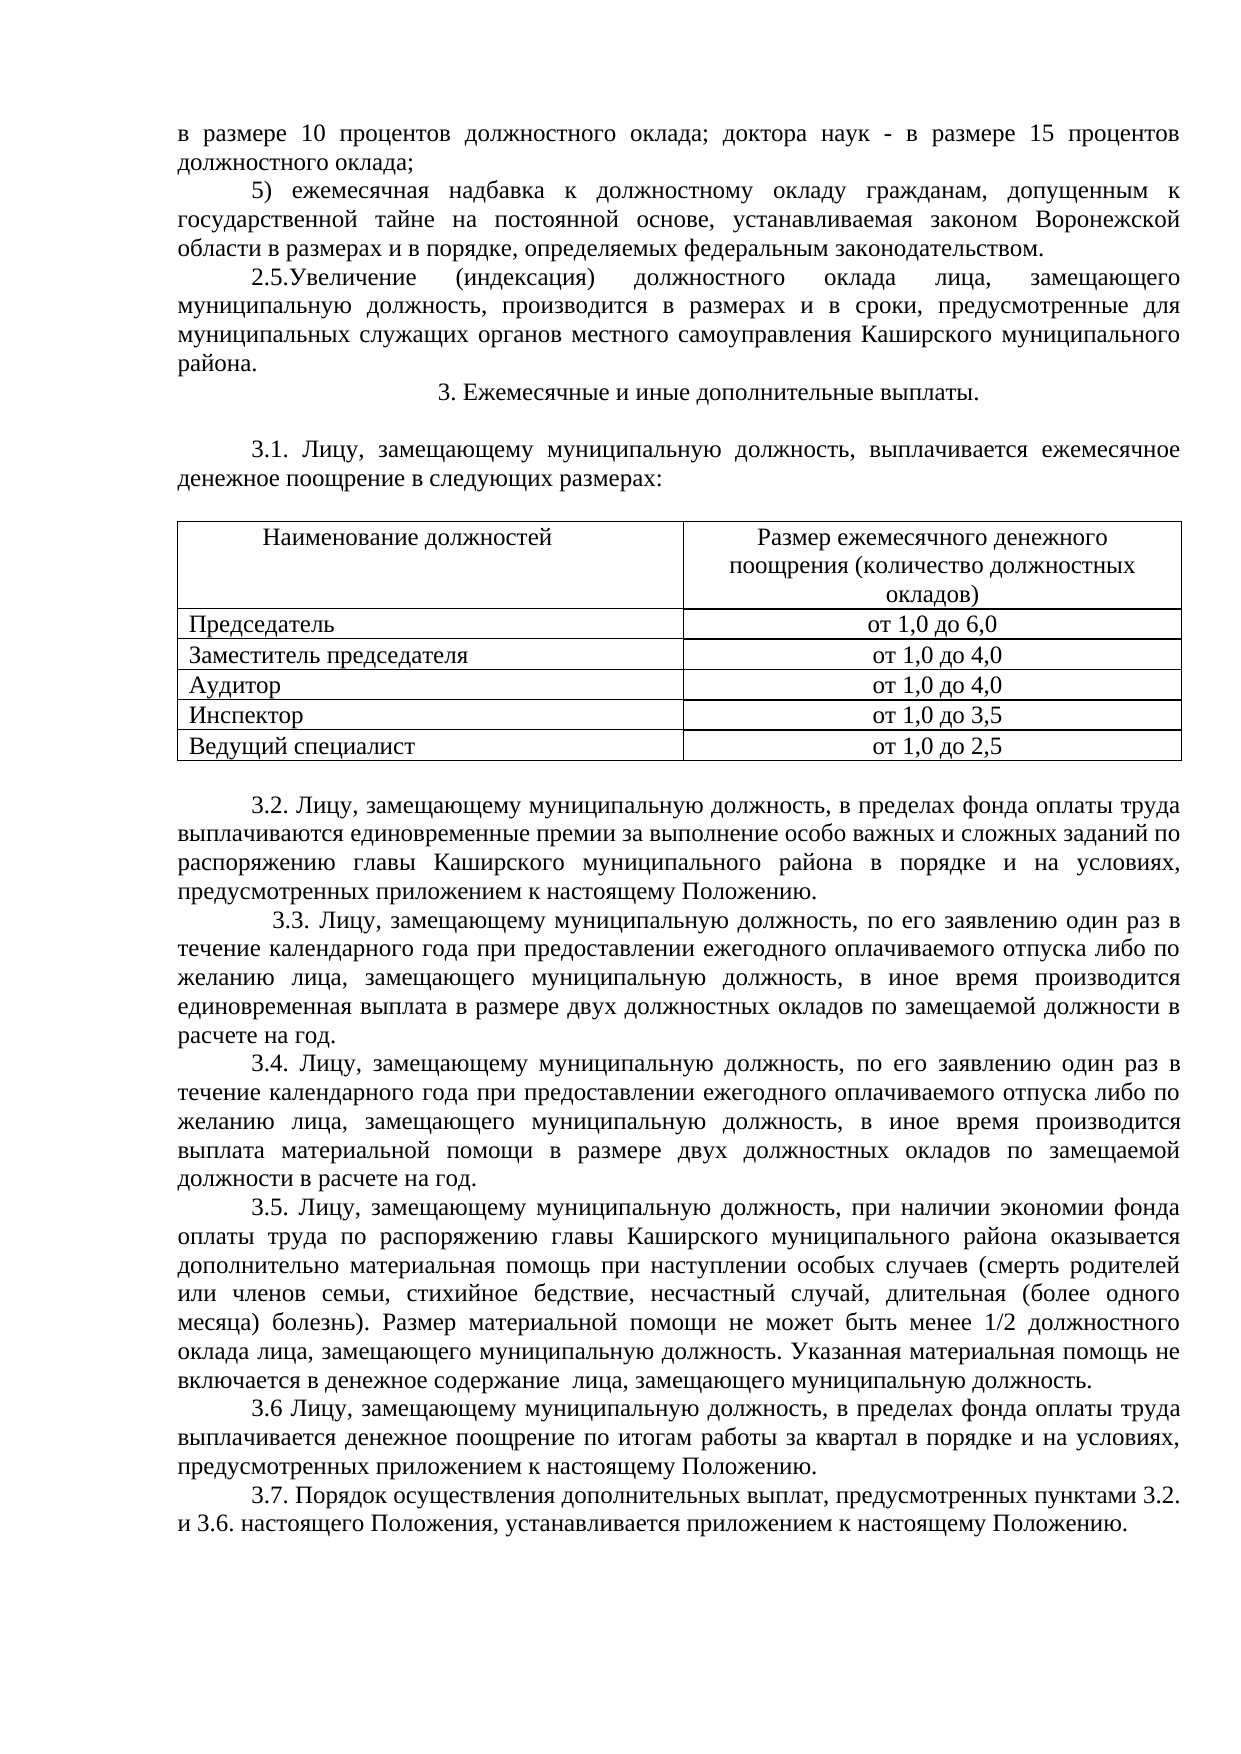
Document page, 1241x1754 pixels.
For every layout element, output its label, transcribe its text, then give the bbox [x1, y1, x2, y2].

table_cell Заместитель председателя [178, 639, 683, 668]
table_header Наименование должностей [178, 522, 683, 608]
table_cell Аудитор [178, 670, 683, 699]
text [177, 118, 1181, 176]
text 2.5.Увеличение (индексация) должностного оклада лица, замещающего муниципальную должность, производится в размерах и в сроки, предусмотренные для муниципальных служащих органов местного самоуправления Каширского муниципального района. [177, 262, 1181, 377]
text 3.2. Лицу, замещающему муниципальную должность, в пределах фонда оплаты труда выплачиваются единовременные премии за выполнение особо важных и сложных заданий по распоряжению главы Каширского муниципального района в порядке и на условиях, предусмотренных приложением к настоящему Положению. [177, 790, 1181, 905]
text 3.6 Лицу, замещающему муниципальную должность, в пределах фонда оплаты труда выплачивается денежное поощрение по итогам работы за квартал в порядке и на условиях, предусмотренных приложением к настоящему Положению. [177, 1393, 1181, 1480]
text 5) ежемесячная надбавка к должностному окладу гражданам, допущенным к государственной тайне на постоянной основе, устанавливаемая законом Воронежской области в размерах и в порядке, определяемых федеральным законодательством. [177, 176, 1181, 262]
table_cell от 1,0 до 4,0 [684, 640, 1181, 668]
text 3. Ежемесячные и иные дополнительные выплаты. [177, 377, 1181, 406]
table_cell от 1,0 до 6,0 [684, 610, 1181, 638]
table_cell Инспектор [178, 700, 683, 729]
text 3.4. Лицу, замещающему муниципальную должность, по его заявлению один раз в течение календарного года при предоставлении ежегодного оплачиваемого отпуска либо по желанию лица, замещающего муниципальную должность, в иное время производится выплата материальной помощи в размере двух должностных окладов по замещаемой должности в расчете на год. [177, 1048, 1181, 1192]
table_header Размер ежемесячного денежного поощрения (количество должностных окладов) [684, 522, 1181, 608]
table_cell от 1,0 до 4,0 [684, 670, 1181, 699]
text 3.1. Лицу, замещающему муниципальную должность, выплачивается ежемесячное денежное поощрение в следующих размерах: [177, 434, 1181, 492]
table_cell от 1,0 до 3,5 [684, 701, 1181, 729]
text 3.7. Порядок осуществления дополнительных выплат, предусмотренных пунктами 3.2. и 3.6. настоящего Положения, устанавливается приложением к настоящему Положению. [177, 1480, 1181, 1537]
table_cell от 1,0 до 2,5 [684, 731, 1181, 759]
table_cell Ведущий специалист [178, 730, 683, 759]
text 3.5. Лицу, замещающему муниципальную должность, при наличии экономии фонда оплаты труда по распоряжению главы Каширского муниципального района оказывается дополнительно материальная помощь при наступлении особых случаев (смерть родителей или членов семьи, стихийное бедствие, несчастный случай, длительная (более одного месяца) болезнь). Размер материальной помощи не может быть менее 1/2 должностного оклада лица, замещающего муниципальную должность. Указанная материальная помощь не включается в денежное содержание лица, замещающего муниципальную должность. [177, 1192, 1181, 1393]
text 3.3. Лицу, замещающему муниципальную должность, по его заявлению один раз в течение календарного года при предоставлении ежегодного оплачиваемого отпуска либо по желанию лица, замещающего муниципальную должность, в иное время производится единовременная выплата в размере двух должностных окладов по замещаемой должности в расчете на год. [177, 905, 1181, 1048]
table_cell Председатель [178, 609, 683, 638]
